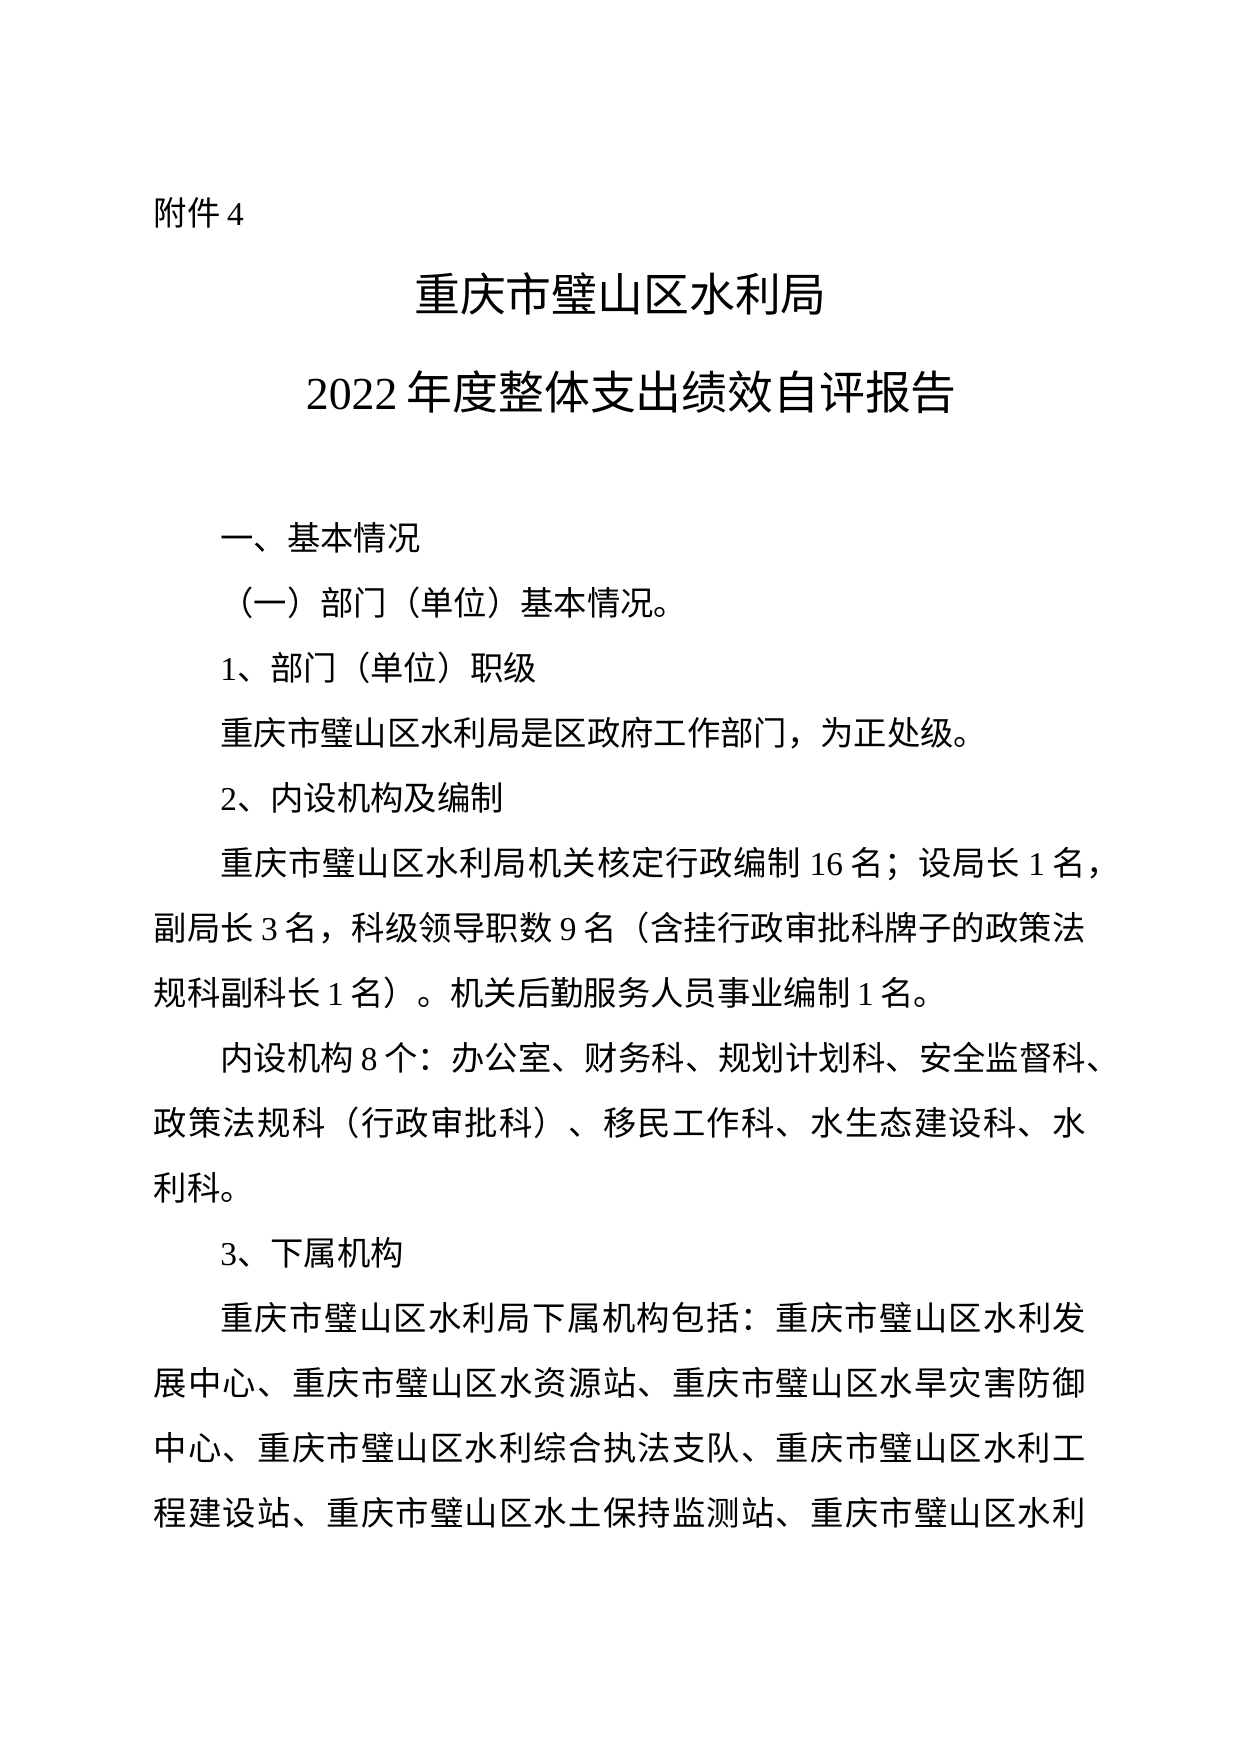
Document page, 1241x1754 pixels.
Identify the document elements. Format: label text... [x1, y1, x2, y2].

text （一）部门（单位）基本情况。 [153, 568, 1087, 633]
text 一、基本情况 [153, 503, 1087, 568]
text 重庆市璧山区水利局是区政府工作部门，为正处级。 [153, 698, 1087, 763]
text 2、内设机构及编制 [153, 763, 1087, 828]
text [153, 1283, 1087, 1543]
text 附件4 [153, 178, 1087, 243]
text 重庆市璧山区水利局机关核定行政编制16名；设局长1名，副局长3名，科级领导职数9名（含挂行政审批科牌子的政策法规科副科长1名）。机关后勤服务人员事业编制1名。 [153, 828, 1087, 1023]
text 内设机构8个：办公室、财务科、规划计划科、安全监督科、政策法规科（行政审批科）、移民工作科、水生态建设科、水利科。 [153, 1023, 1087, 1218]
text 1、部门（单位）职级 [153, 633, 1087, 698]
text 重庆市璧山区水利局 [153, 243, 1087, 341]
text 3、下属机构 [153, 1218, 1087, 1283]
list 2022年度整体支出绩效自评报告 [191, 341, 1087, 438]
